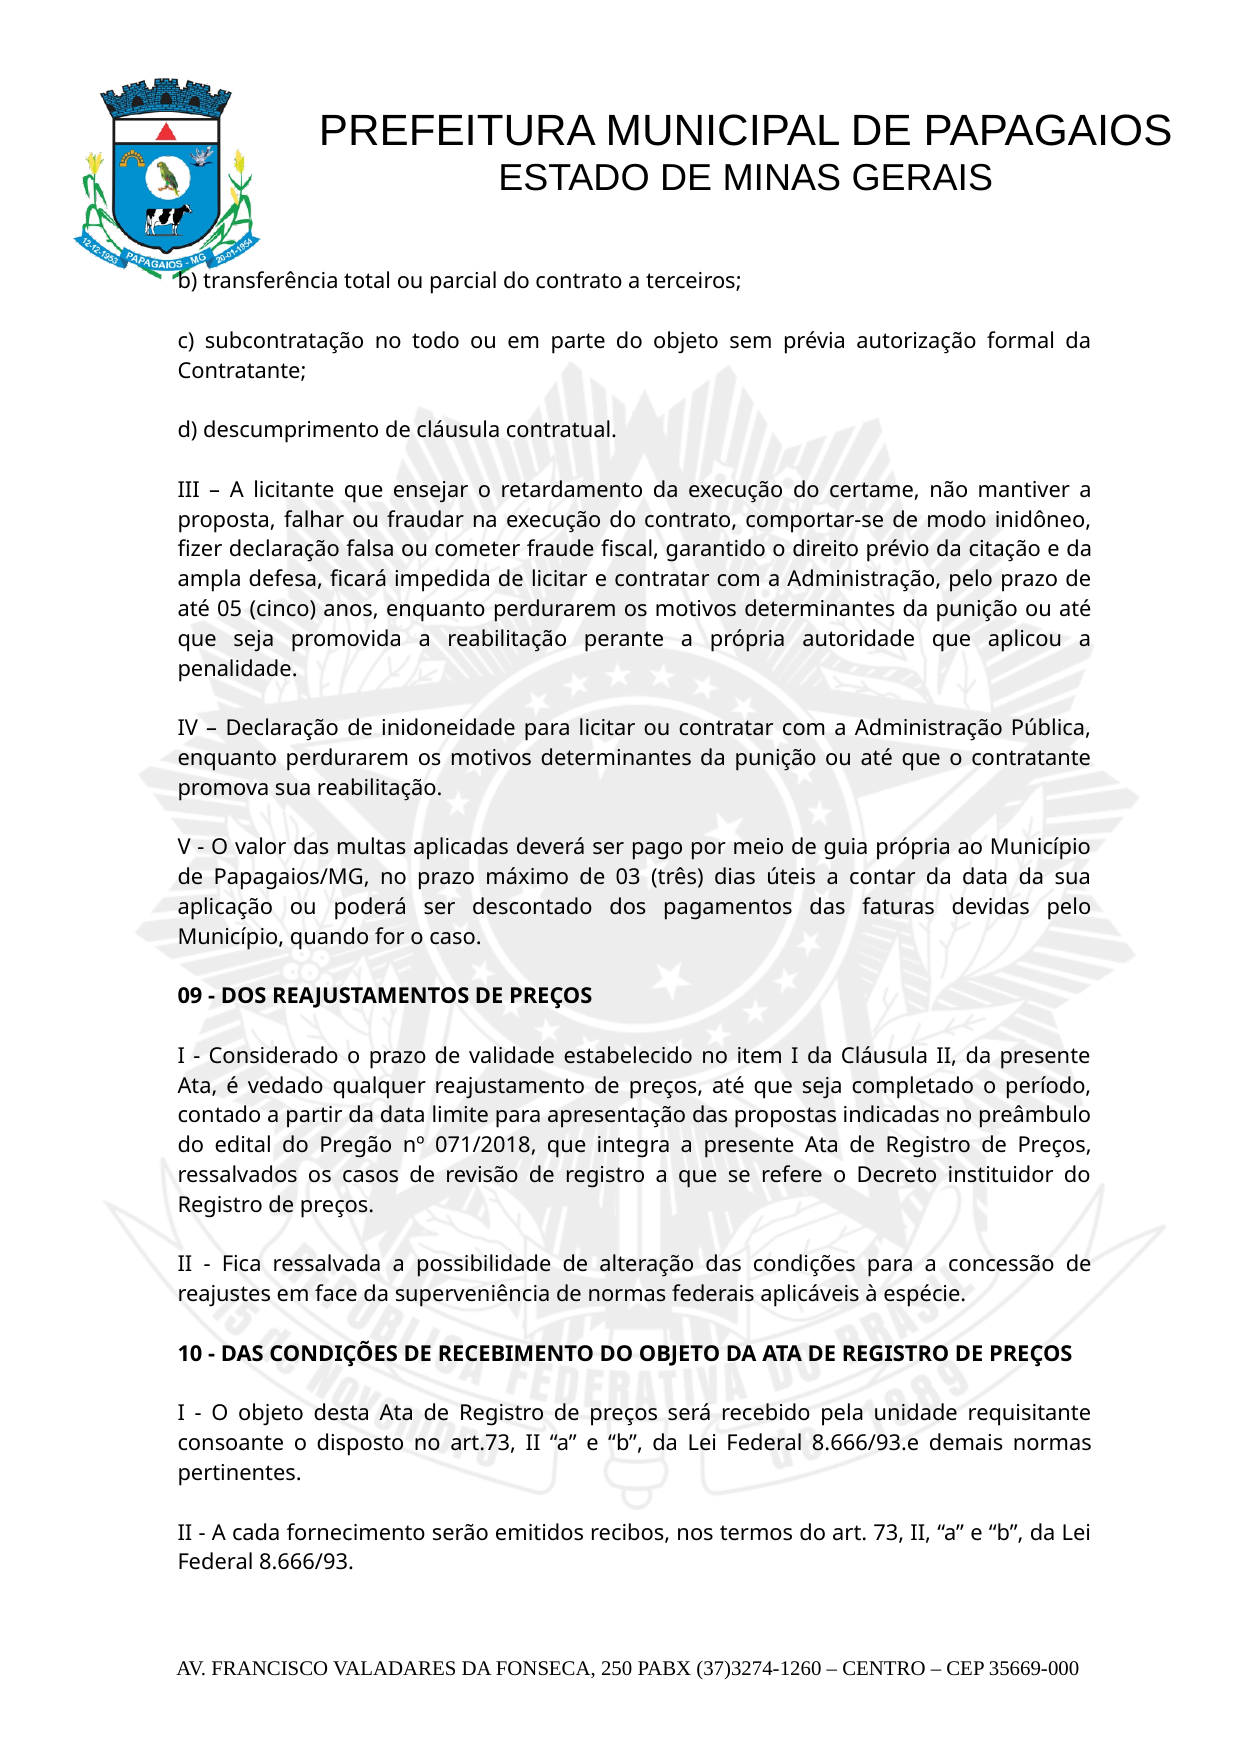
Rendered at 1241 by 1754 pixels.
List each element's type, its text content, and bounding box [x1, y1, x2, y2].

picture [191, 255, 205, 263]
text IV – Declaração de inidoneidade para licitar ou contratar com a Administração Pública, enquanto perdurarem os motivos determinantes da punição ou até que o contratante promova sua reabilitação. [177, 712, 1093, 802]
picture [102, 361, 1167, 1510]
picture [72, 73, 262, 281]
picture [217, 256, 225, 262]
text d) descumprimento de cláusula contratual. [177, 414, 1093, 444]
text I - Considerado o prazo de validade estabelecido no item I da Cláusula II, da presente Ata, é vedado qualquer reajustamento de preços, até que seja completado o período, contado a partir da data limite para apresentação das propostas indicadas no preâmbulo do edital do Pregão nº 071/2018, que integra a presente Ata de Registro de Preços, ressalvados os casos de revisão de registro a que se refere o Decreto instituidor do Registro de preços. [177, 1040, 1093, 1219]
picture [200, 260, 212, 265]
text b) transferência total ou parcial do contrato a terceiros; [177, 265, 1093, 295]
picture [237, 240, 252, 250]
text II - Fica ressalvada a possibilidade de alteração das condições para a concessão de reajustes em face da superveniência de normas federais aplicáveis à espécie. [177, 1248, 1093, 1308]
text 10 - DAS CONDIÇÕES DE RECEBIMENTO DO OBJETO DA ATA DE REGISTRO DE PREÇOS [177, 1338, 1093, 1368]
text II - A cada fornecimento serão emitidos recibos, nos termos do art. 73, II, “a” e “b”, da Lei Federal 8.666/93. [177, 1517, 1093, 1576]
text V - O valor das multas aplicadas deverá ser pago por meio de guia própria ao Município de Papagaios/MG, no prazo máximo de 03 (três) dias úteis a contar da data da sua aplicação ou poderá ser descontado dos pagamentos das faturas devidas pelo Município, quando for o caso. [177, 831, 1093, 951]
text III – A licitante que ensejar o retardamento da execução do certame, não mantiver a proposta, falhar ou fraudar na execução do contrato, comportar-se de modo inidôneo, fizer declaração falsa ou cometer fraude fiscal, garantido o direito prévio da citação e da ampla defesa, ficará impedida de licitar e contratar com a Administração, pelo prazo de até 05 (cinco) anos, enquanto perdurarem os motivos determinantes da punição ou até que seja promovida a reabilitação perante a própria autoridade que aplicou a penalidade. [177, 474, 1093, 682]
text I - O objeto desta Ata de Registro de preços será recebido pela unidade requisitante consoante o disposto no art.73, II “a” e “b”, da Lei Federal 8.666/93.e demais normas pertinentes. [177, 1397, 1093, 1487]
text 09 - DOS REAJUSTAMENTOS DE PREÇOS [177, 980, 1093, 1010]
text c) subcontratação no todo ou em parte do objeto sem prévia autorização formal da Contratante; [177, 325, 1093, 384]
